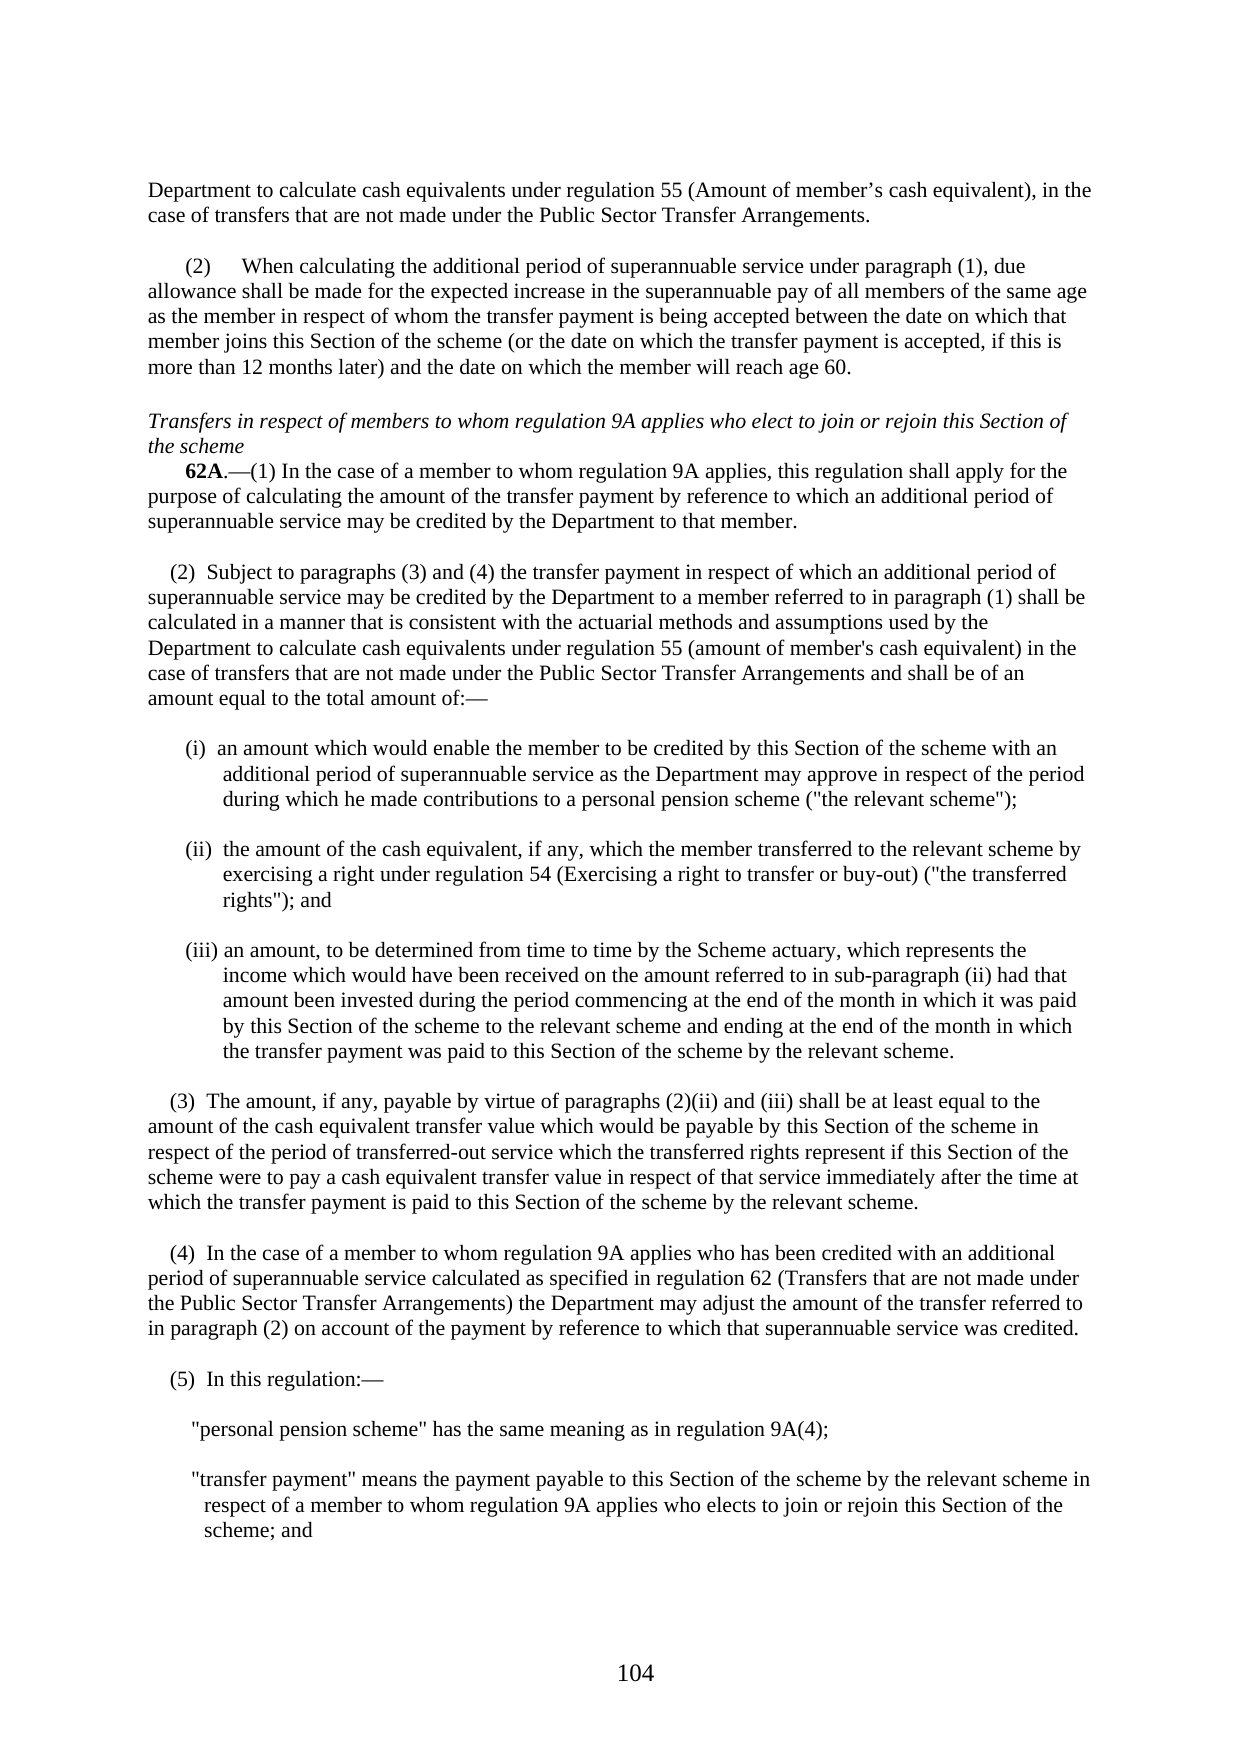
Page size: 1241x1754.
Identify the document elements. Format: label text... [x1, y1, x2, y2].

text (i) an amount which would enable the member to be credited by this Section of the scheme with an additional period of superannuable service as the Department may approve in respect of the period during which he made contributions to a personal pension scheme ("the relevant scheme"); [185, 735, 1092, 811]
text (2) When calculating the additional period of superannuable service under paragraph (1), due allowance shall be made for the expected increase in the superannuable pay of all members of the same age as the member in respect of whom the transfer payment is being accepted between the date on which that member joins this Section of the scheme (or the date on which the transfer payment is accepted, if this is more than 12 months later) and the date on which the member will reach age 60. [148, 253, 1092, 379]
text 62A.—(1) In the case of a member to whom regulation 9A applies, this regulation shall apply for the purpose of calculating the amount of the transfer payment by reference to which an additional period of superannuable service may be credited by the Department to that member. (2) Subject to paragraphs (3) and (4) the transfer payment in respect of which an additional period of superannuable service may be credited by the Department to a member referred to in paragraph (1) shall be calculated in a manner that is consistent with the actuarial methods and assumptions used by the Department to calculate cash equivalents under regulation 55 (amount of member's cash equivalent) in the case of transfers that are not made under the Public Sector Transfer Arrangements and shall be of an amount equal to the total amount of:— [148, 458, 1092, 710]
text (3) The amount, if any, payable by virtue of paragraphs (2)(ii) and (iii) shall be at least equal to the amount of the cash equivalent transfer value which would be payable by this Section of the scheme in respect of the period of transferred-out service which the transferred rights represent if this Section of the scheme were to pay a cash equivalent transfer value in respect of that service immediately after the time at which the transfer payment is paid to this Section of the scheme by the relevant scheme. (4) In the case of a member to whom regulation 9A applies who has been credited with an additional period of superannuable service calculated as specified in regulation 62 (Transfers that are not made under the Public Sector Transfer Arrangements) the Department may adjust the amount of the transfer referred to in paragraph (2) on account of the payment by reference to which that superannuable service was credited. (5) In this regulation:— [148, 1063, 1092, 1391]
text "transfer payment" means the payment payable to this Section of the scheme by the relevant scheme in respect of a member to whom regulation 9A applies who elects to join or rejoin this Section of the scheme; and [185, 1466, 1092, 1542]
text (iii) an amount, to be determined from time to time by the Scheme actuary, which represents the income which would have been received on the amount referred to in sub-paragraph (ii) had that amount been invested during the period commencing at the end of the month in which it was paid by this Section of the scheme to the relevant scheme and ending at the end of the month in which the transfer payment was paid to this Section of the scheme by the relevant scheme. [185, 937, 1092, 1063]
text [148, 177, 1092, 228]
text (ii) the amount of the cash equivalent, if any, which the member transferred to the relevant scheme by exercising a right under regulation 54 (Exercising a right to transfer or buy-out) ("the transferred rights"); and [185, 836, 1092, 912]
text Transfers in respect of members to whom regulation 9A applies who elect to join or rejoin this Section of the scheme [148, 408, 1092, 458]
text "personal pension scheme" has the same meaning as in regulation 9A(4); [148, 1416, 1092, 1441]
